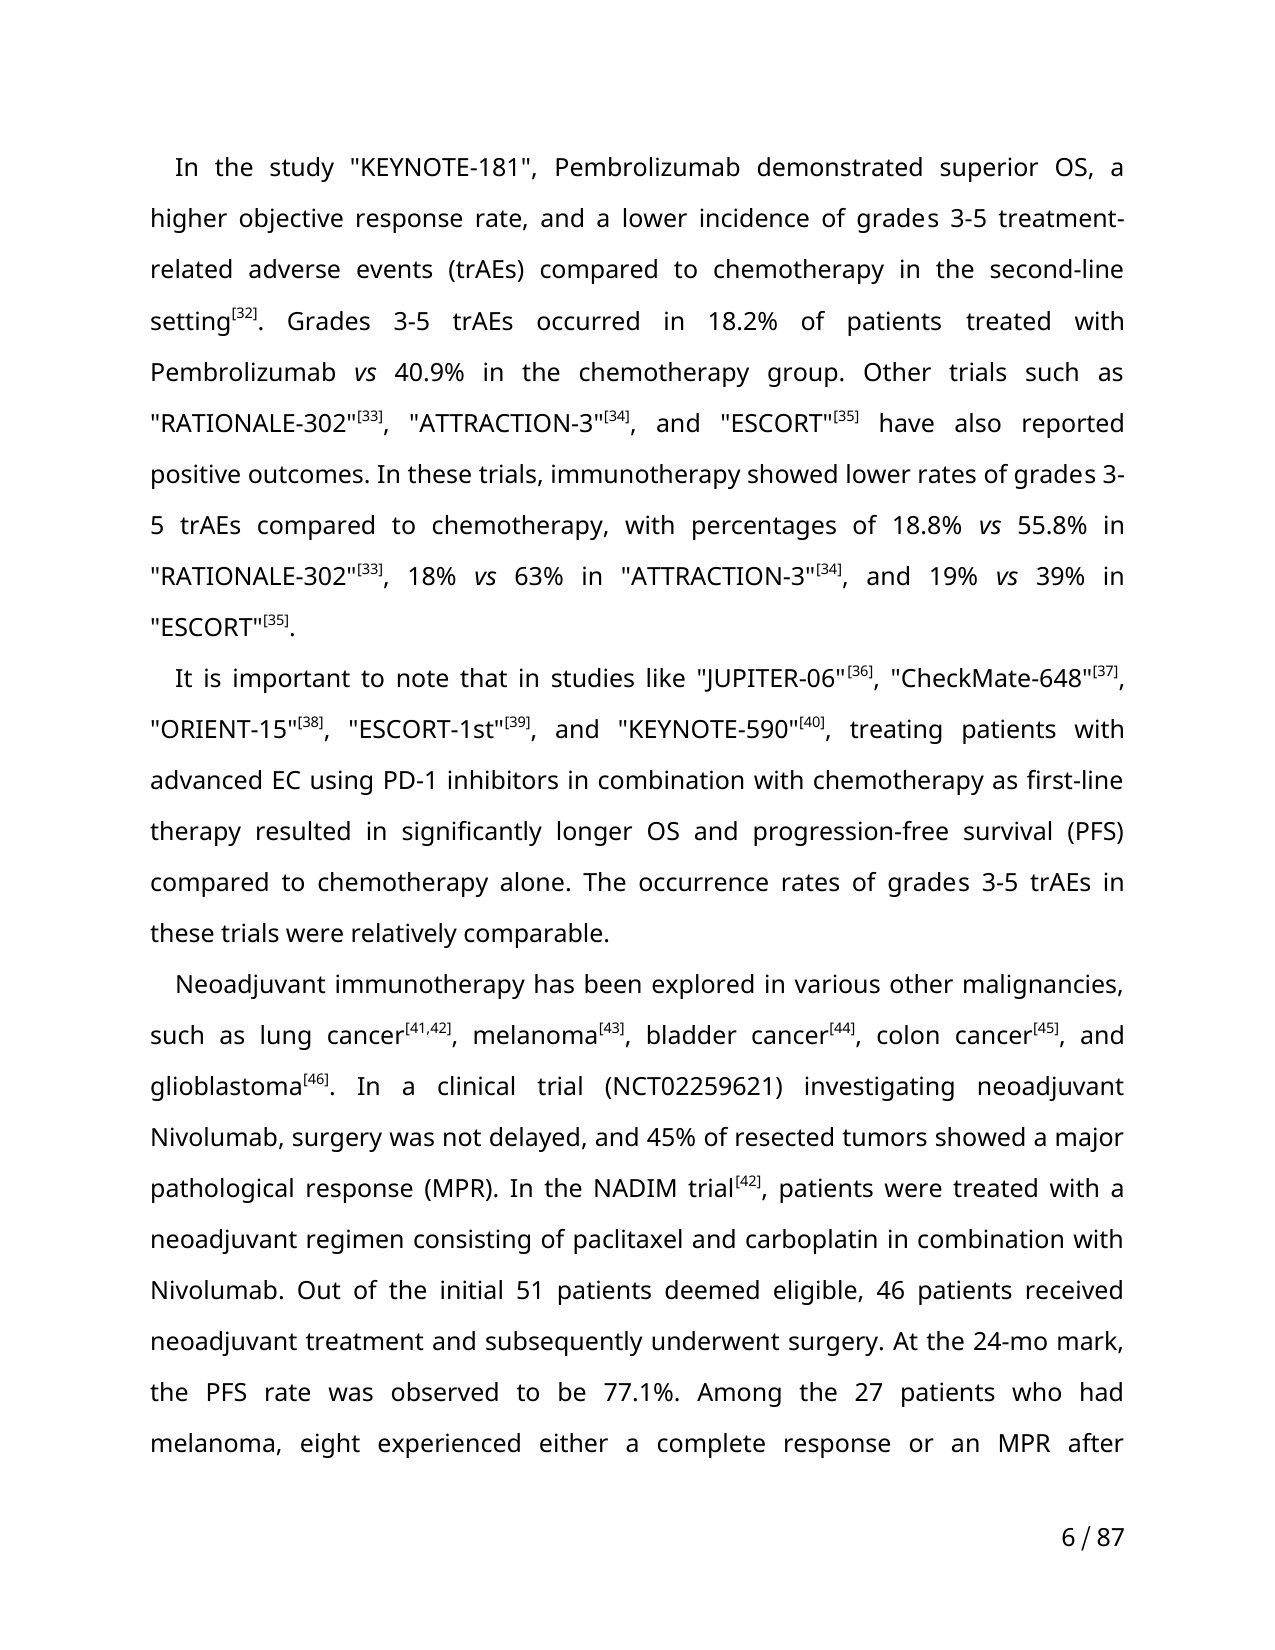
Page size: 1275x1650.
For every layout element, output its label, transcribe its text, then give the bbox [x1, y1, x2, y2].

text In the study "KEYNOTE-181", Pembrolizumab demonstrated superior OS, a higher objective response rate, and a lower incidence of grades 3-5 treatment-related adverse events (trAEs) compared to chemotherapy in the second-line setting[32]. Grades 3-5 trAEs occurred in 18.2% of patients treated with Pembrolizumab vs 40.9% in the chemotherapy group. Other trials such as "RATIONALE-302"[33], "ATTRACTION-3"[34], and "ESCORT"[35] have also reported positive outcomes. In these trials, immunotherapy showed lower rates of grades 3-5 trAEs compared to chemotherapy, with percentages of 18.8% vs 55.8% in "RATIONALE-302"[33], 18% vs 63% in "ATTRACTION-3"[34], and 19% vs 39% in "ESCORT"[35]. [150, 150, 1125, 643]
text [150, 967, 1125, 1460]
text It is important to note that in studies like "JUPITER-06"[36], "CheckMate-648"[37], "ORIENT-15"[38], "ESCORT-1st"[39], and "KEYNOTE-590"[40], treating patients with advanced EC using PD-1 inhibitors in combination with chemotherapy as first-line therapy resulted in significantly longer OS and progression-free survival (PFS) compared to chemotherapy alone. The occurrence rates of grades 3-5 trAEs in these trials were relatively comparable. [150, 660, 1125, 950]
